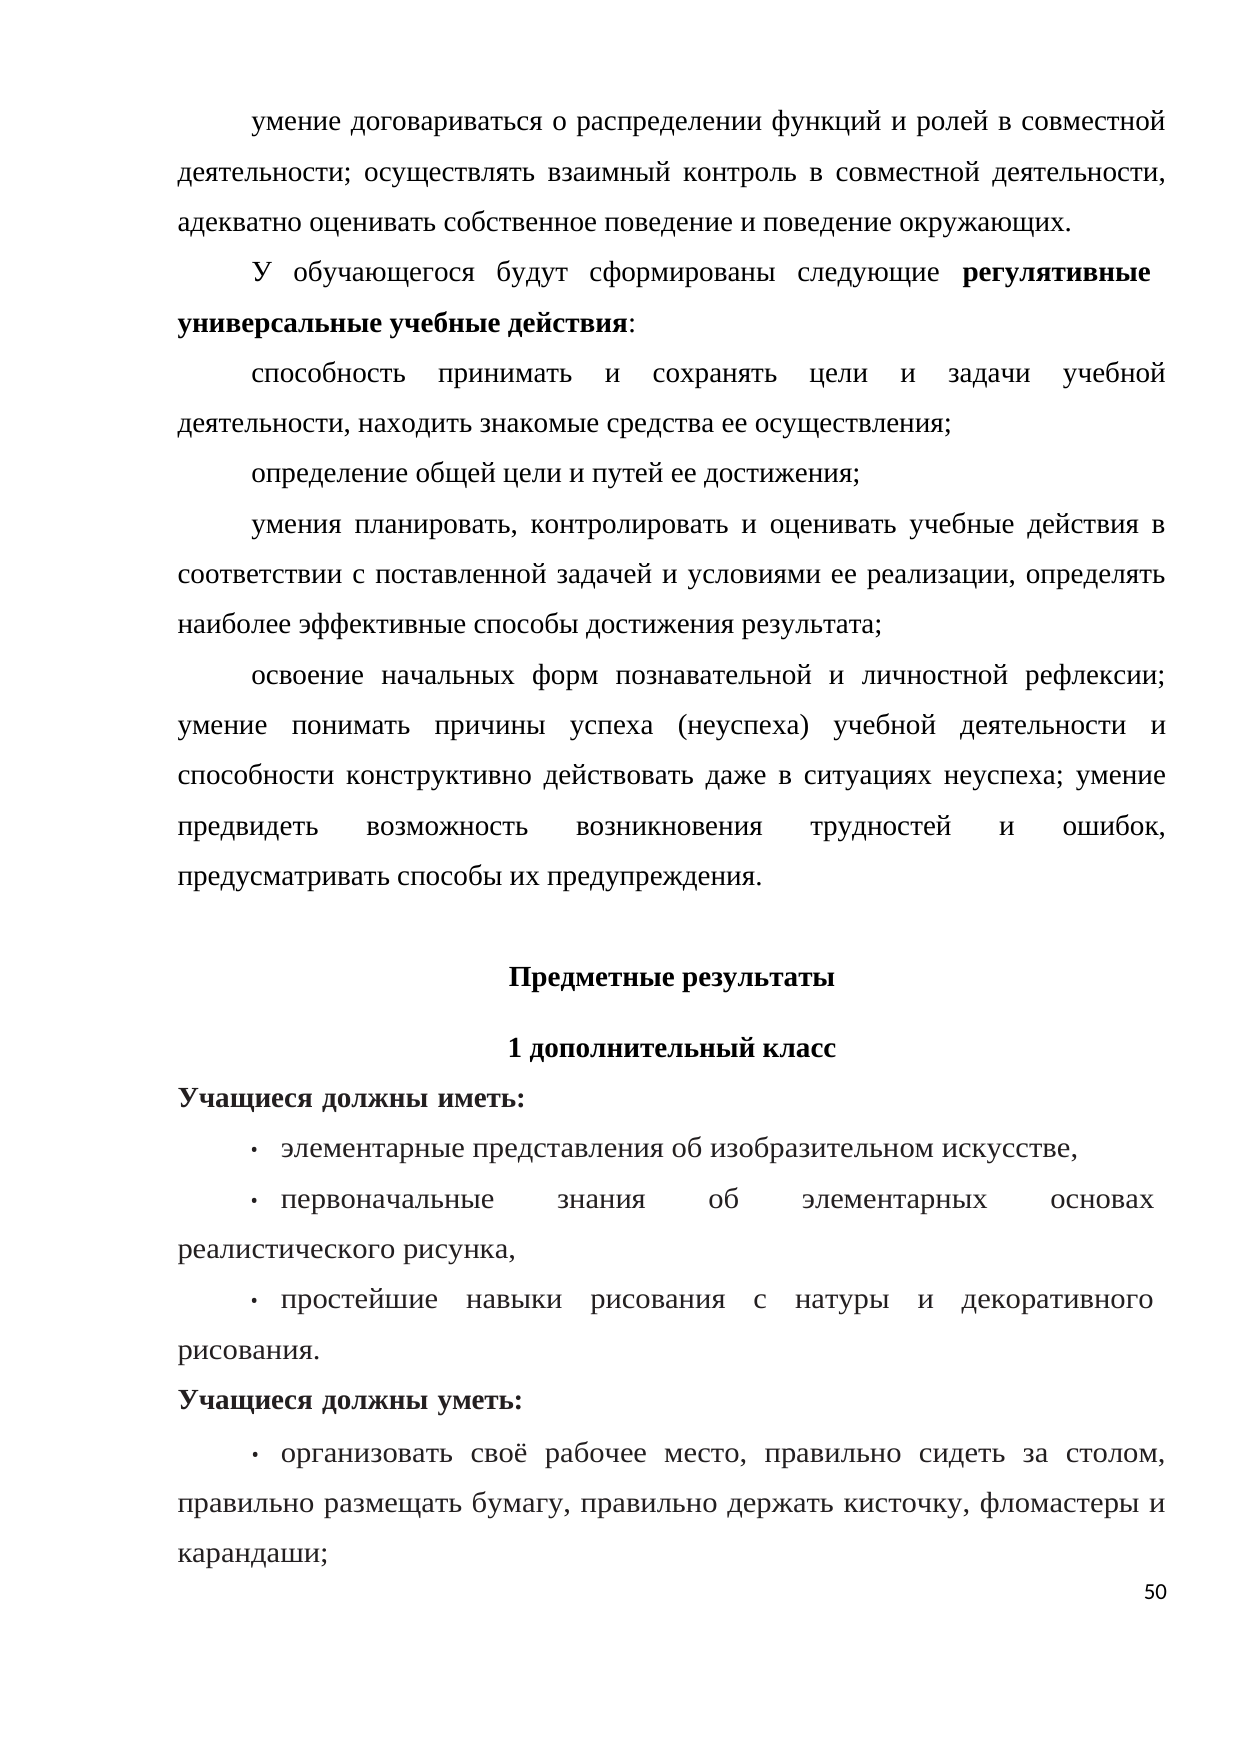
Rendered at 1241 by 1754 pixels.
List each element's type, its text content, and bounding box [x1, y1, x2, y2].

text способность принимать и сохранять цели и задачи учебной деятельности, находить знакомые средства ее осуществления; [177, 355, 1167, 439]
text У обучающегося будут сформированы следующие регулятивные универсальные учебные действия: [177, 254, 1151, 338]
list первоначальные знания об элементарных основах реалистического рисунка, [177, 1181, 1155, 1265]
text умения планировать, контролировать и оценивать учебные действия в соответствии с поставленной задачей и условиями ее реализации, определять наиболее эффективные способы достижения результата; [177, 506, 1167, 640]
list элементарные представления об изобразительном искусстве, [177, 1131, 1155, 1164]
subtitle 1 дополнительный класс [177, 1030, 1167, 1063]
text умение договариваться о распределении функций и ролей в совместной деятельности; осуществлять взаимный контроль в совместной деятельности, адекватно оценивать собственное поведение и поведение окружающих. [177, 103, 1167, 238]
text Предметные результаты [177, 959, 1167, 992]
text Учащиеся должны уметь: [177, 1382, 1167, 1416]
text определение общей цели и путей ее достижения; [177, 456, 1167, 489]
list простейшие навыки рисования с натуры и декоративного рисования. [177, 1281, 1155, 1365]
text Учащиеся должны иметь: [177, 1080, 1167, 1114]
list организовать своё рабочее место, правильно сидеть за столом, правильно размещать бумагу, правильно держать кисточку, фломастеры и карандаши; [177, 1435, 1167, 1569]
text освоение начальных форм познавательной и личностной рефлексии; умение понимать причины успеха (неуспеха) учебной деятельности и способности конструктивно действовать даже в ситуациях неуспеха; умение предвидеть возможность возникновения трудностей и ошибок, предусматривать способы их предупреждения. [177, 657, 1167, 892]
